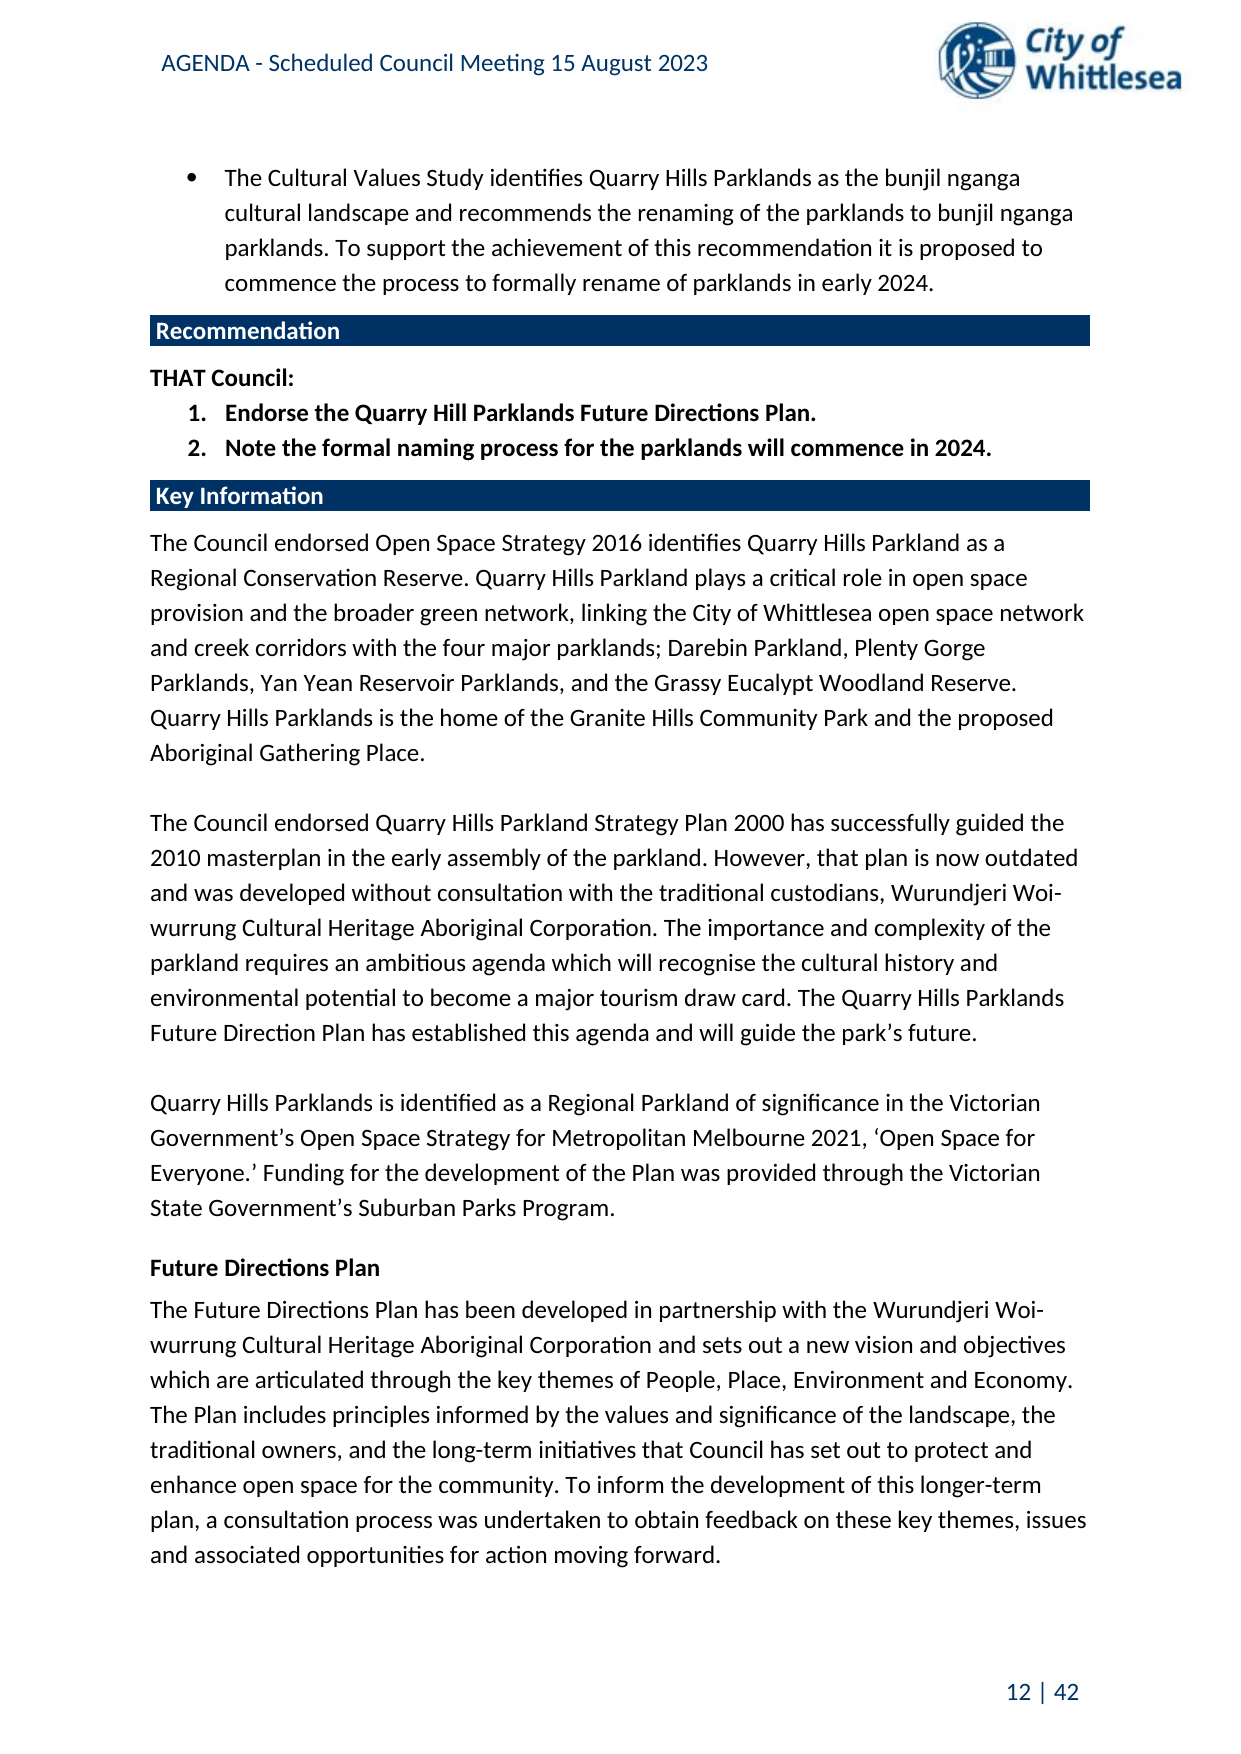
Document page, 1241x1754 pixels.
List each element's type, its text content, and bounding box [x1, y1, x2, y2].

list Note the formal naming process for the parklands will commence in 2024. [187, 432, 1090, 463]
list Endorse the Quarry Hill Parklands Future Directions Plan. [187, 397, 1090, 428]
text THAT Council: [150, 362, 1090, 393]
text Key Information [150, 480, 1090, 511]
text Future Directions Plan [150, 1252, 1090, 1283]
text The Council endorsed Open Space Strategy 2016 identifies Quarry Hills Parkland as a Regional Conservation Reserve. Quarry Hills Parkland plays a critical role in open space provision and the broader green network, linking the City of Whittlesea open space network and creek corridors with the four major parklands; Darebin Parkland, Plenty Gorge Parklands, Yan Yean Reservoir Parklands, and the Grassy Eucalypt Woodland Reserve. Quarry Hills Parklands is the home of the Granite Hills Community Park and the proposed Aboriginal Gathering Place. [150, 527, 1090, 768]
list The Cultural Values Study identifies Quarry Hills Parklands as the bunjil nganga cultural landscape and recommends the renaming of the parklands to bunjil nganga parklands. To support the achievement of this recommendation it is proposed to commence the process to formally rename of parklands in early 2024. [187, 162, 1090, 298]
text The Council endorsed Quarry Hills Parkland Strategy Plan 2000 has successfully guided the 2010 masterplan in the early assembly of the parkland. However, that plan is now outdated and was developed without consultation with the traditional custodians, Wurundjeri Woi- wurrung Cultural Heritage Aboriginal Corporation. The importance and complexity of the parkland requires an ambitious agenda which will recognise the cultural history and environmental potential to become a major tourism draw card. The Quarry Hills Parklands Future Direction Plan has established this agenda and will guide the park’s future. [150, 807, 1090, 1048]
text Quarry Hills Parklands is identified as a Regional Parkland of significance in the Victorian Government’s Open Space Strategy for Metropolitan Melbourne 2021, ‘Open Space for Everyone.’ Funding for the development of the Plan was provided through the Victorian State Government’s Suburban Parks Program. [150, 1087, 1090, 1223]
text Recommendation [150, 315, 1090, 346]
text The Future Directions Plan has been developed in partnership with the Wurundjeri Woi- wurrung Cultural Heritage Aboriginal Corporation and sets out a new vision and objectives which are articulated through the key themes of People, Place, Environment and Economy. The Plan includes principles informed by the values and significance of the landscape, the traditional owners, and the long-term initiatives that Council has set out to protect and enhance open space for the community. To inform the development of this longer-term plan, a consultation process was undertaken to obtain feedback on these key themes, issues and associated opportunities for action moving forward. [150, 1294, 1090, 1569]
picture [0, 0, 1241, 127]
